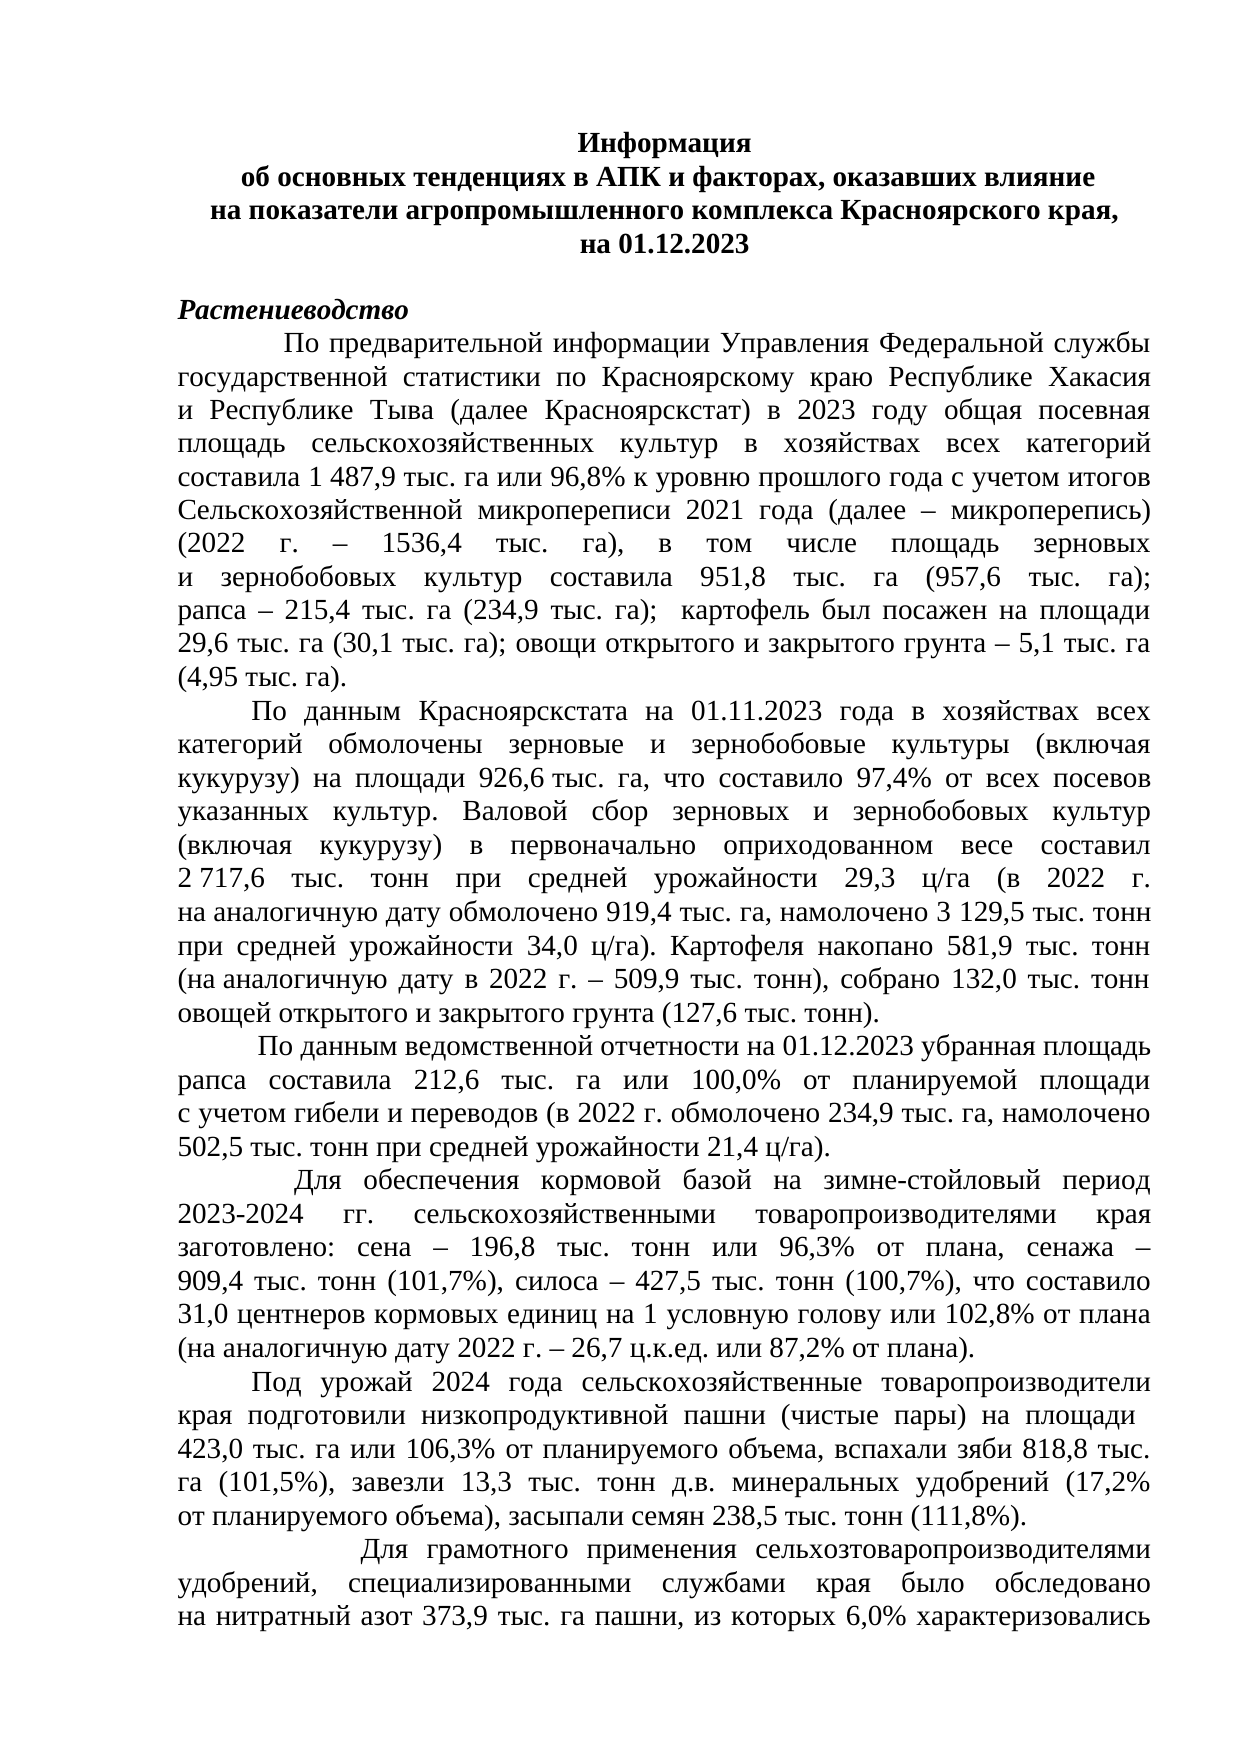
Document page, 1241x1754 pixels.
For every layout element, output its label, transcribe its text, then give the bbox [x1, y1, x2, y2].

text Информация об основных тенденциях в АПК и факторах, оказавших влияние на показатели агропромышленного комплекса Красноярского края, на 01.12.2023 [177, 125, 1152, 259]
text Для обеспечения кормовой базой на зимне-стойловый период 2023-2024 гг. сельскохозяйственными товаропроизводителями края заготовлено: сена – 196,8 тыс. тонн или 96,3% от плана, сенажа – 909,4 тыс. тонн (101,7%), силоса ‒ 427,5 тыс. тонн (100,7%), что составило 31,0 центнеров кормовых единиц на 1 условную голову или 102,8% от плана (на аналогичную дату 2022 г. – 26,7 ц.к.ед. или 87,2% от плана). [177, 1162, 1152, 1364]
text По данным Красноярскстата на 01.11.2023 года в хозяйствах всех категорий обмолочены зерновые и зернобобовые культуры (включая кукурузу) на площади 926,6 тыс. га, что составило 97,4% от всех посевов указанных культур. Валовой сбор зерновых и зернобобовых культур (включая кукурузу) в первоначально оприходованном весе составил 2 717,6 тыс. тонн при средней урожайности 29,3 ц/га (в 2022 г. на аналогичную дату обмолочено 919,4 тыс. га, намолочено 3 129,5 тыс. тонн при средней урожайности 34,0 ц/га). Картофеля накопано 581,9 тыс. тонн (на аналогичную дату в 2022 г. – 509,9 тыс. тонн), собрано 132,0 тыс. тонн овощей открытого и закрытого грунта (127,6 тыс. тонн). [177, 693, 1152, 1028]
text Растениеводство [177, 293, 1152, 326]
text По данным ведомственной отчетности на 01.12.2023 убранная площадь рапса составила 212,6 тыс. га или 100,0% от планируемой площади с учетом гибели и переводов (в 2022 г. обмолочено 234,9 тыс. га, намолочено 502,5 тыс. тонн при средней урожайности 21,4 ц/га). [177, 1028, 1152, 1162]
text По предварительной информации Управления Федеральной службы государственной статистики по Красноярскому краю Республике Хакасия и Республике Тыва (далее Красноярскстат) в 2023 году общая посевная площадь сельскохозяйственных культур в хозяйствах всех категорий составила 1 487,9 тыс. га или 96,8% к уровню прошлого года с учетом итогов Сельскохозяйственной микропереписи 2021 года (далее – микроперепись) (2022 г. ‒ 1536,4 тыс. га), в том числе площадь зерновых и зернобобовых культур составила 951,8 тыс. га (957,6 тыс. га); рапса – 215,4 тыс. га (234,9 тыс. га); картофель был посажен на площади 29,6 тыс. га (30,1 тыс. га); овощи открытого и закрытого грунта – 5,1 тыс. га (4,95 тыс. га). [177, 326, 1152, 693]
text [177, 1531, 1152, 1632]
text Под урожай 2024 года сельскохозяйственные товаропроизводители края подготовили низкопродуктивной пашни (чистые пары) на площади 423,0 тыс. га или 106,3% от планируемого объема, вспахали зяби 818,8 тыс. га (101,5%), завезли 13,3 тыс. тонн д.в. минеральных удобрений (17,2% от планируемого объема), засыпали семян 238,5 тыс. тонн (111,8%). [177, 1364, 1152, 1531]
